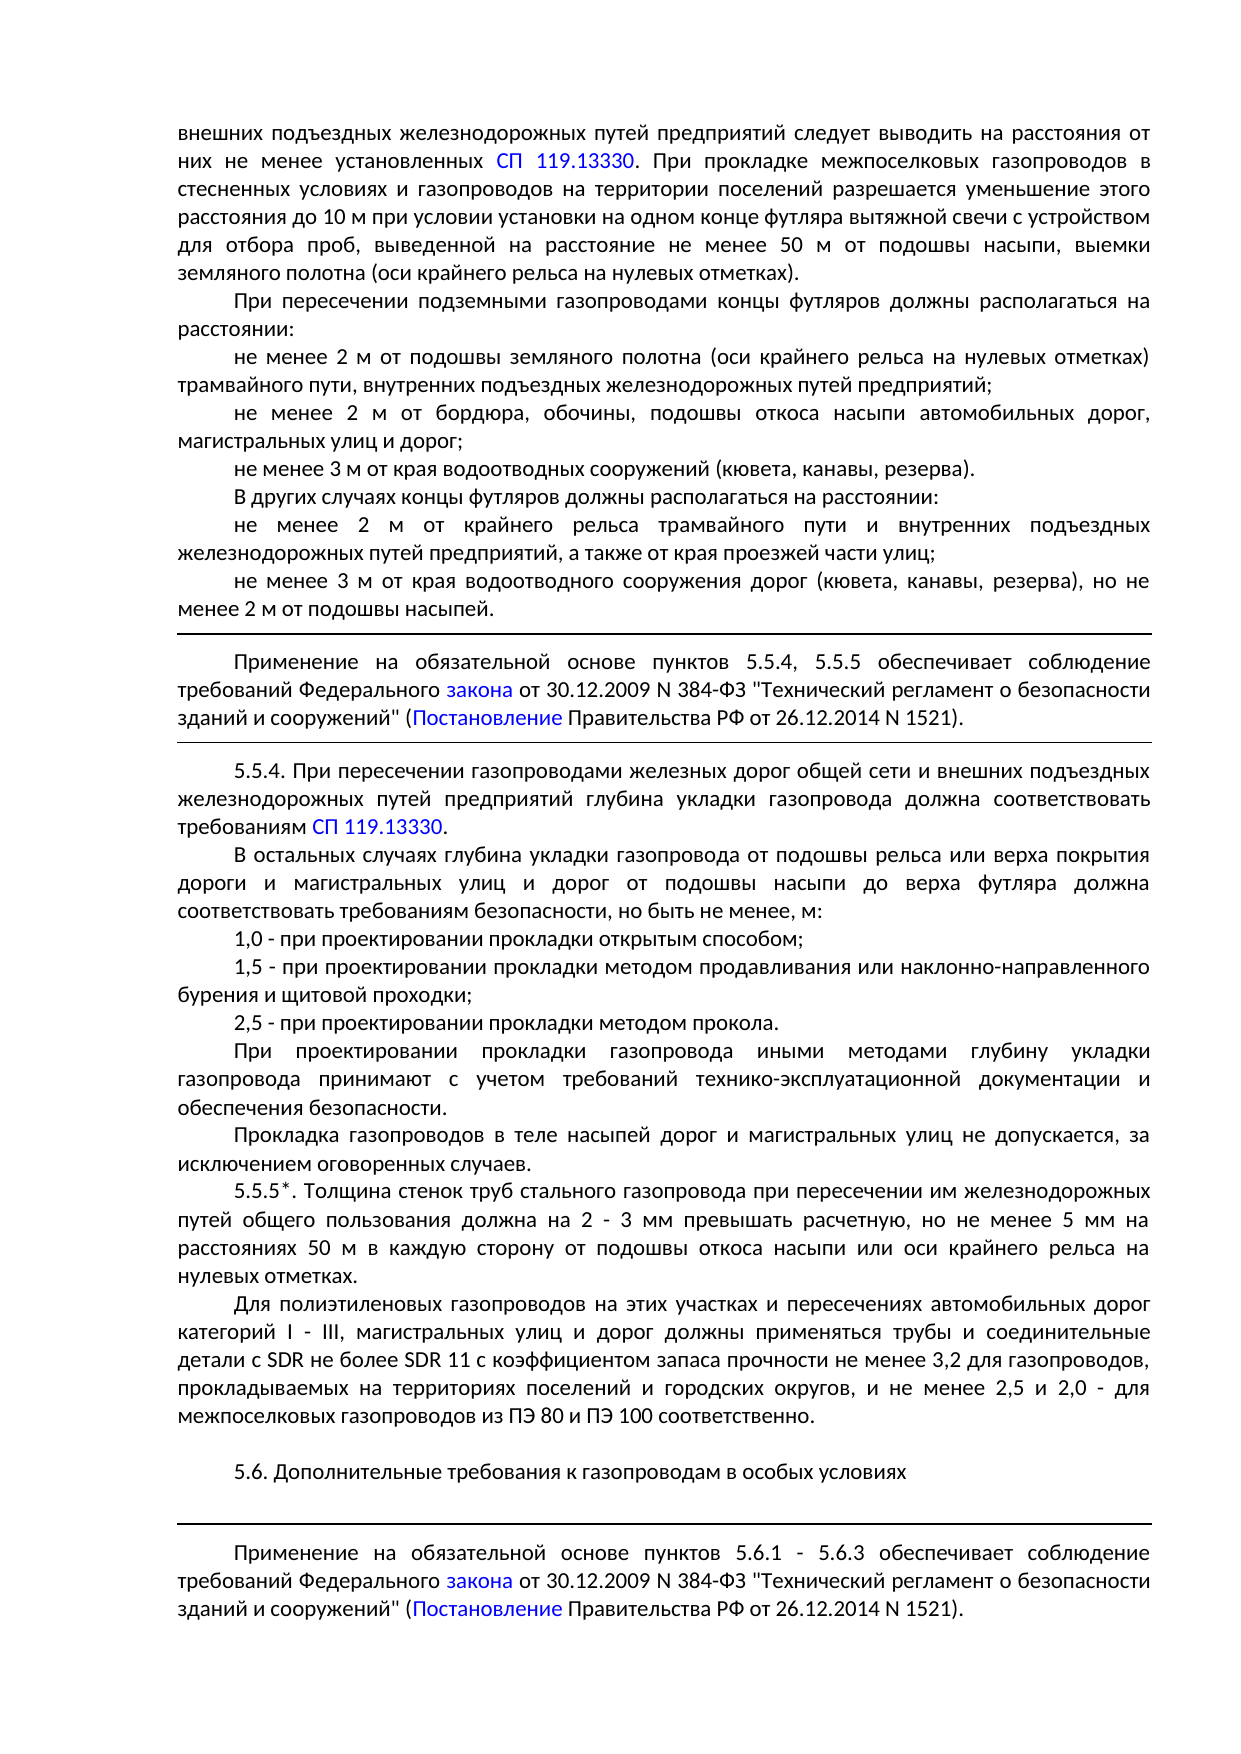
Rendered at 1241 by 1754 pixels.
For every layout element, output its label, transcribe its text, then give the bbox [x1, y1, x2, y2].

text При проектировании прокладки газопровода иными методами глубину укладки газопровода принимают с учетом требований технико-эксплуатационной документации и обеспечения безопасности. [177, 1037, 1152, 1121]
text Прокладка газопроводов в теле насыпей дорог и магистральных улиц не допускается, за исключением оговоренных случаев. [177, 1121, 1152, 1177]
text не менее 2 м от крайнего рельса трамвайного пути и внутренних подъездных железнодорожных путей предприятий, а также от края проезжей части улиц; [177, 510, 1152, 566]
text В других случаях концы футляров должны располагаться на расстоянии: [177, 482, 1152, 510]
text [177, 118, 1152, 286]
text 5.5.4. При пересечении газопроводами железных дорог общей сети и внешних подъездных железнодорожных путей предприятий глубина укладки газопровода должна соответствовать требованиям СП 119.13330. [177, 756, 1152, 840]
text Применение на обязательной основе пунктов 5.6.1 - 5.6.3 обеспечивает соблюдение требований Федерального закона от 30.12.2009 N 384-ФЗ "Технический регламент о безопасности зданий и сооружений" (Постановление Правительства РФ от 26.12.2014 N 1521). [177, 1538, 1152, 1622]
text Применение на обязательной основе пунктов 5.5.4, 5.5.5 обеспечивает соблюдение требований Федерального закона от 30.12.2009 N 384-ФЗ "Технический регламент о безопасности зданий и сооружений" (Постановление Правительства РФ от 26.12.2014 N 1521). [177, 647, 1152, 731]
text 2,5 - при проектировании прокладки методом прокола. [177, 1008, 1152, 1037]
text Для полиэтиленовых газопроводов на этих участках и пересечениях автомобильных дорог категорий I - III, магистральных улиц и дорог должны применяться трубы и соединительные детали с SDR не более SDR 11 с коэффициентом запаса прочности не менее 3,2 для газопроводов, прокладываемых на территориях поселений и городских округов, и не менее 2,5 и 2,0 - для межпоселковых газопроводов из ПЭ 80 и ПЭ 100 соответственно. [177, 1289, 1152, 1429]
text 1,5 - при проектировании прокладки методом продавливания или наклонно-направленного бурения и щитовой проходки; [177, 952, 1152, 1008]
text При пересечении подземными газопроводами концы футляров должны располагаться на расстоянии: [177, 286, 1152, 342]
text 5.5.5*. Толщина стенок труб стального газопровода при пересечении им железнодорожных путей общего пользования должна на 2 - 3 мм превышать расчетную, но не менее 5 мм на расстояниях 50 м в каждую сторону от подошвы откоса насыпи или оси крайнего рельса на нулевых отметках. [177, 1177, 1152, 1289]
text не менее 2 м от подошвы земляного полотна (оси крайнего рельса на нулевых отметках) трамвайного пути, внутренних подъездных железнодорожных путей предприятий; [177, 342, 1152, 398]
text не менее 2 м от бордюра, обочины, подошвы откоса насыпи автомобильных дорог, магистральных улиц и дорог; [177, 398, 1152, 454]
text 5.6. Дополнительные требования к газопроводам в особых условиях [177, 1457, 1152, 1485]
text 1,0 - при проектировании прокладки открытым способом; [177, 924, 1152, 952]
text не менее 3 м от края водоотводного сооружения дорог (кювета, канавы, резерва), но не менее 2 м от подошвы насыпей. [177, 566, 1152, 622]
text не менее 3 м от края водоотводных сооружений (кювета, канавы, резерва). [177, 454, 1152, 482]
text В остальных случаях глубина укладки газопровода от подошвы рельса или верха покрытия дороги и магистральных улиц и дорог от подошвы насыпи до верха футляра должна соответствовать требованиям безопасности, но быть не менее, м: [177, 840, 1152, 924]
